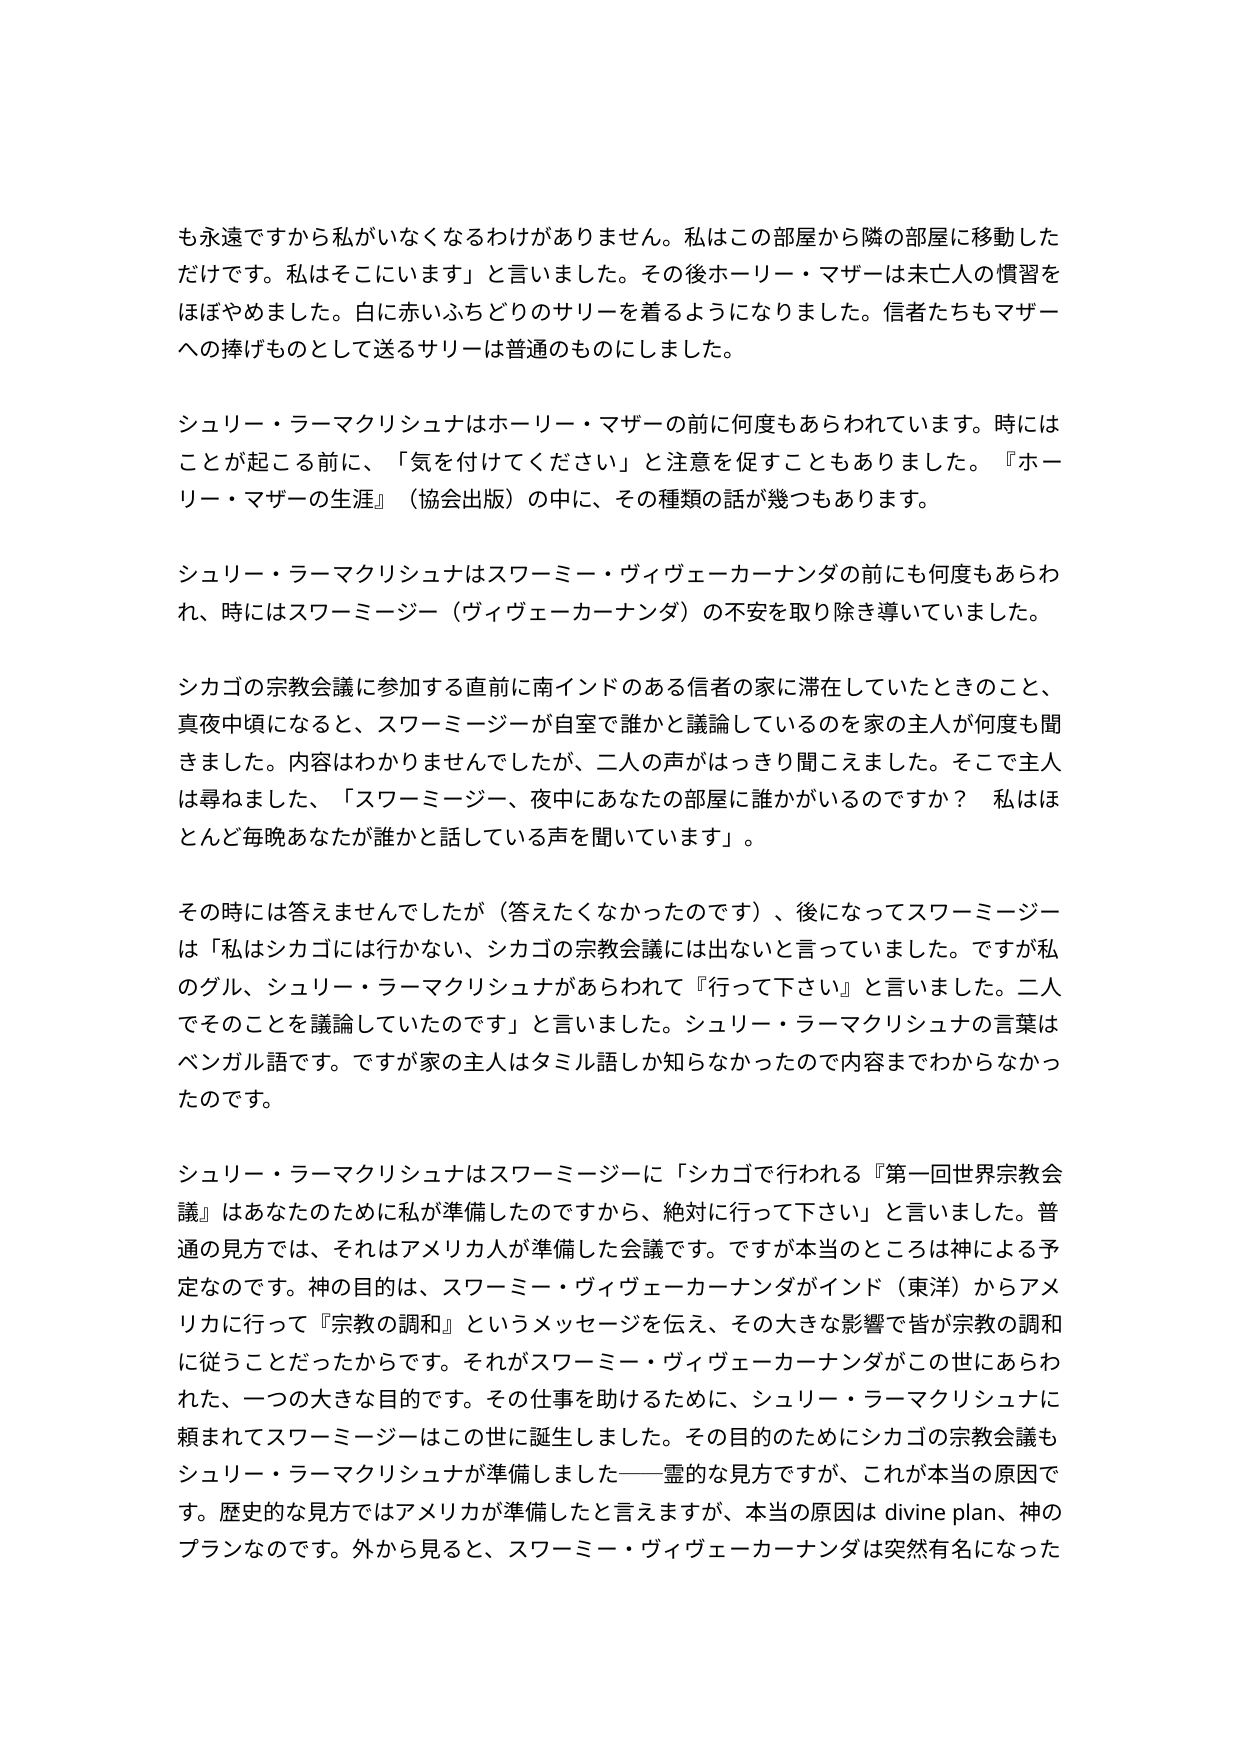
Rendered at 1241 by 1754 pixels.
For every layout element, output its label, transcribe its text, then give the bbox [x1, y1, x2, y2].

text シカゴの宗教会議に参加する直前に南インドのある信者の家に滞在していたときのこと、真夜中頃になると、スワーミージーが自室で誰かと議論しているのを家の主人が何度も聞きました。内容はわかりませんでしたが、二人の声がはっきり聞こえました。そこで主人は尋ねました、「スワーミージー、夜中にあなたの部屋に誰かがいるのですか？ 私はほとんど毎晩あなたが誰かと話している声を聞いています」。 [177, 667, 1063, 854]
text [177, 217, 1063, 367]
text シュリー・ラーマクリシュナはスワーミー・ヴィヴェーカーナンダの前にも何度もあらわれ、時にはスワーミージー（ヴィヴェーカーナンダ）の不安を取り除き導いていました。 [177, 554, 1063, 629]
text シュリー・ラーマクリシュナはホーリー・マザーの前に何度もあらわれています。時にはことが起こる前に、「気を付けてください」と注意を促すこともありました。『ホーリー・マザーの生涯』（協会出版）の中に、その種類の話が幾つもあります。 [177, 404, 1063, 517]
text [177, 1154, 1063, 1567]
text その時には答えませんでしたが（答えたくなかったのです）、後になってスワーミージーは「私はシカゴには行かない、シカゴの宗教会議には出ないと言っていました。ですが私のグル、シュリー・ラーマクリシュナがあらわれて『行って下さい』と言いました。二人でそのことを議論していたのです」と言いました。シュリー・ラーマクリシュナの言葉はベンガル語です。ですが家の主人はタミル語しか知らなかったので内容までわからなかったのです。 [177, 892, 1063, 1117]
